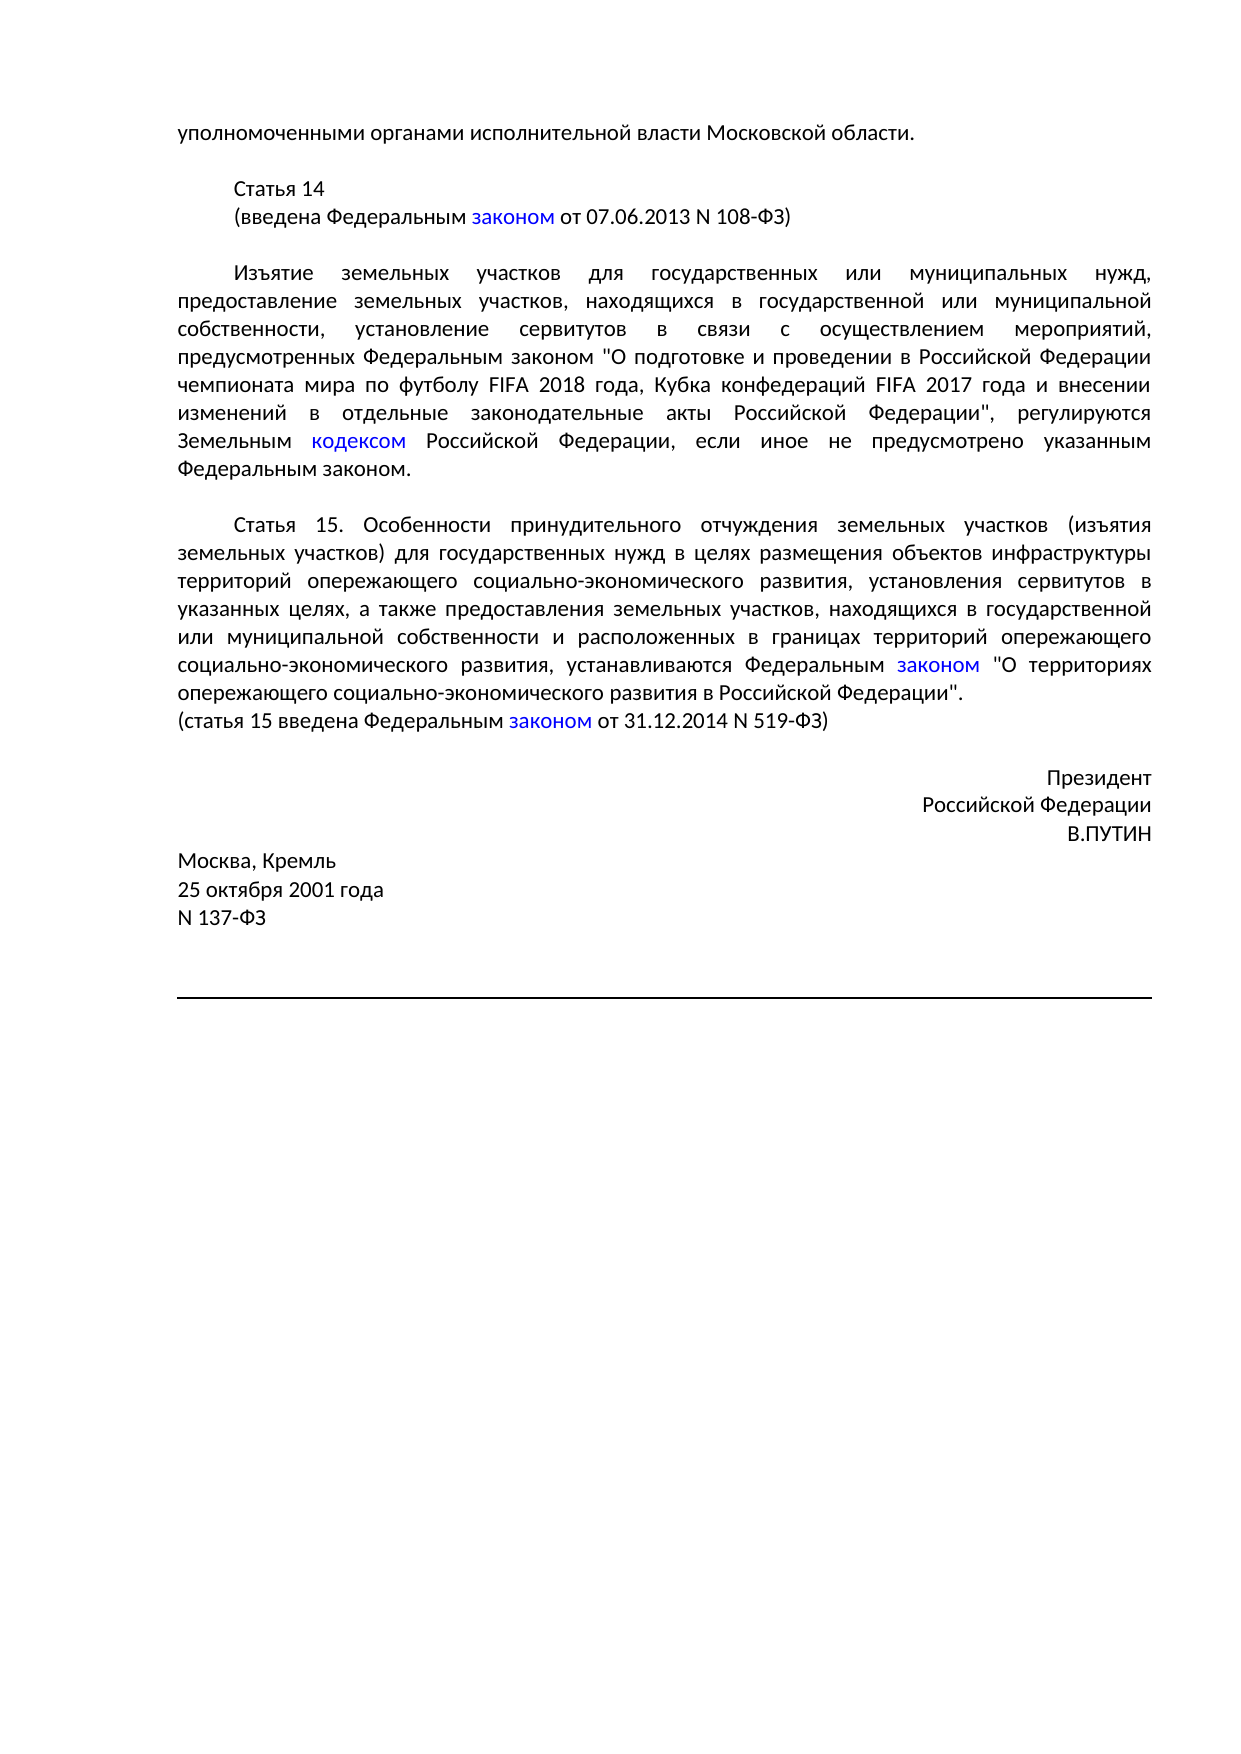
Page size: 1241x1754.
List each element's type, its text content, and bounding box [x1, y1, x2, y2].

text В.ПУТИН [177, 819, 1152, 847]
text (введена Федеральным законом от 07.06.2013 N 108-ФЗ) [177, 202, 1152, 230]
text Изъятие земельных участков для государственных или муниципальных нужд, предоставление земельных участков, находящихся в государственной или муниципальной собственности, установление сервитутов в связи с осуществлением мероприятий, предусмотренных Федеральным законом "О подготовке и проведении в Российской Федерации чемпионата мира по футболу FIFA 2018 года, Кубка конфедераций FIFA 2017 года и внесении изменений в отдельные законодательные акты Российской Федерации", регулируются Земельным кодексом Российской Федерации, если иное не предусмотрено указанным Федеральным законом. [177, 258, 1152, 482]
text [177, 118, 1152, 146]
text Российской Федерации [177, 791, 1152, 819]
text N 137-ФЗ [177, 903, 1152, 931]
text Москва, Кремль [177, 847, 1152, 875]
text Статья 14 [177, 174, 1152, 202]
text 25 октября 2001 года [177, 875, 1152, 903]
text Статья 15. Особенности принудительного отчуждения земельных участков (изъятия земельных участков) для государственных нужд в целях размещения объектов инфраструктуры территорий опережающего социально-экономического развития, установления сервитутов в указанных целях, а также предоставления земельных участков, находящихся в государственной или муниципальной собственности и расположенных в границах территорий опережающего социально-экономического развития, устанавливаются Федеральным законом "О территориях опережающего социально-экономического развития в Российской Федерации". [177, 510, 1152, 707]
text Президент [177, 763, 1152, 791]
text (статья 15 введена Федеральным законом от 31.12.2014 N 519-ФЗ) [177, 707, 1152, 734]
